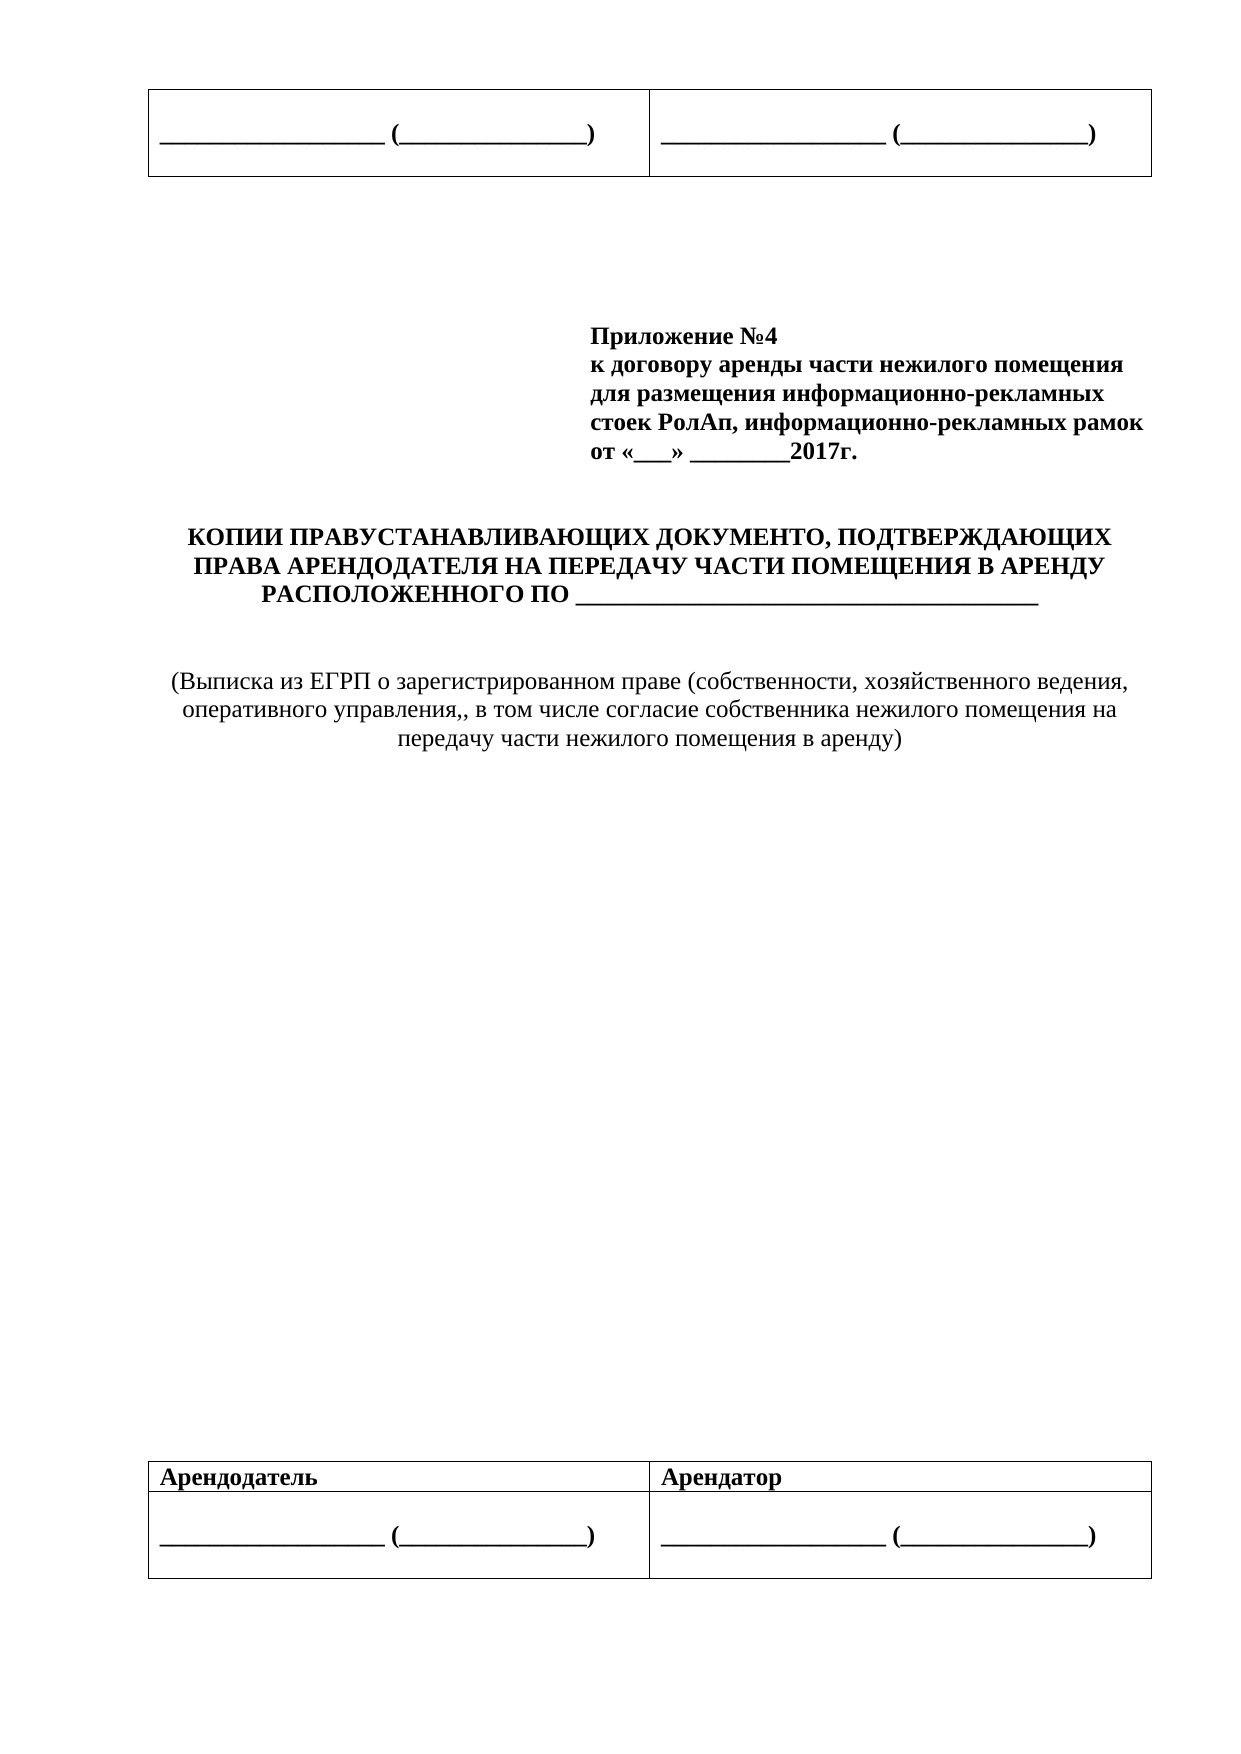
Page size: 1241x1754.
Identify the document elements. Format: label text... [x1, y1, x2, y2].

table_cell __________________ (_______________) [149, 90, 649, 176]
title к договору аренды части нежилого помещения [590, 349, 1152, 378]
table_cell __________________ (_______________) [650, 90, 1151, 176]
table_cell __________________ (_______________) [650, 1492, 1151, 1578]
table_header Арендатор [650, 1462, 1151, 1491]
text КОПИИ ПРАВУСТАНАВЛИВАЮЩИХ ДОКУМЕНТО, ПОДТВЕРЖДАЮЩИХ ПРАВА АРЕНДОДАТЕЛЯ НА ПЕРЕДАЧУ ЧАСТИ ПОМЕЩЕНИЯ В АРЕНДУ [148, 522, 1152, 579]
table_cell __________________ (_______________) [149, 1492, 649, 1578]
table_header Арендодатель [149, 1462, 649, 1491]
text (Выписка из ЕГРП о зарегистрированном праве (собственности, хозяйственного ведения, оперативного управления,, в том числе согласие собственника нежилого помещения на передачу части нежилого помещения в аренду) [148, 666, 1152, 752]
title Приложение №4 [516, 321, 1152, 349]
text для размещения информационно-рекламных стоек РолАп, информационно-рекламных рамок от «___» ________2017г. [590, 378, 1152, 464]
text РАСПОЛОЖЕННОГО ПО _____________________________________ [148, 579, 1152, 608]
